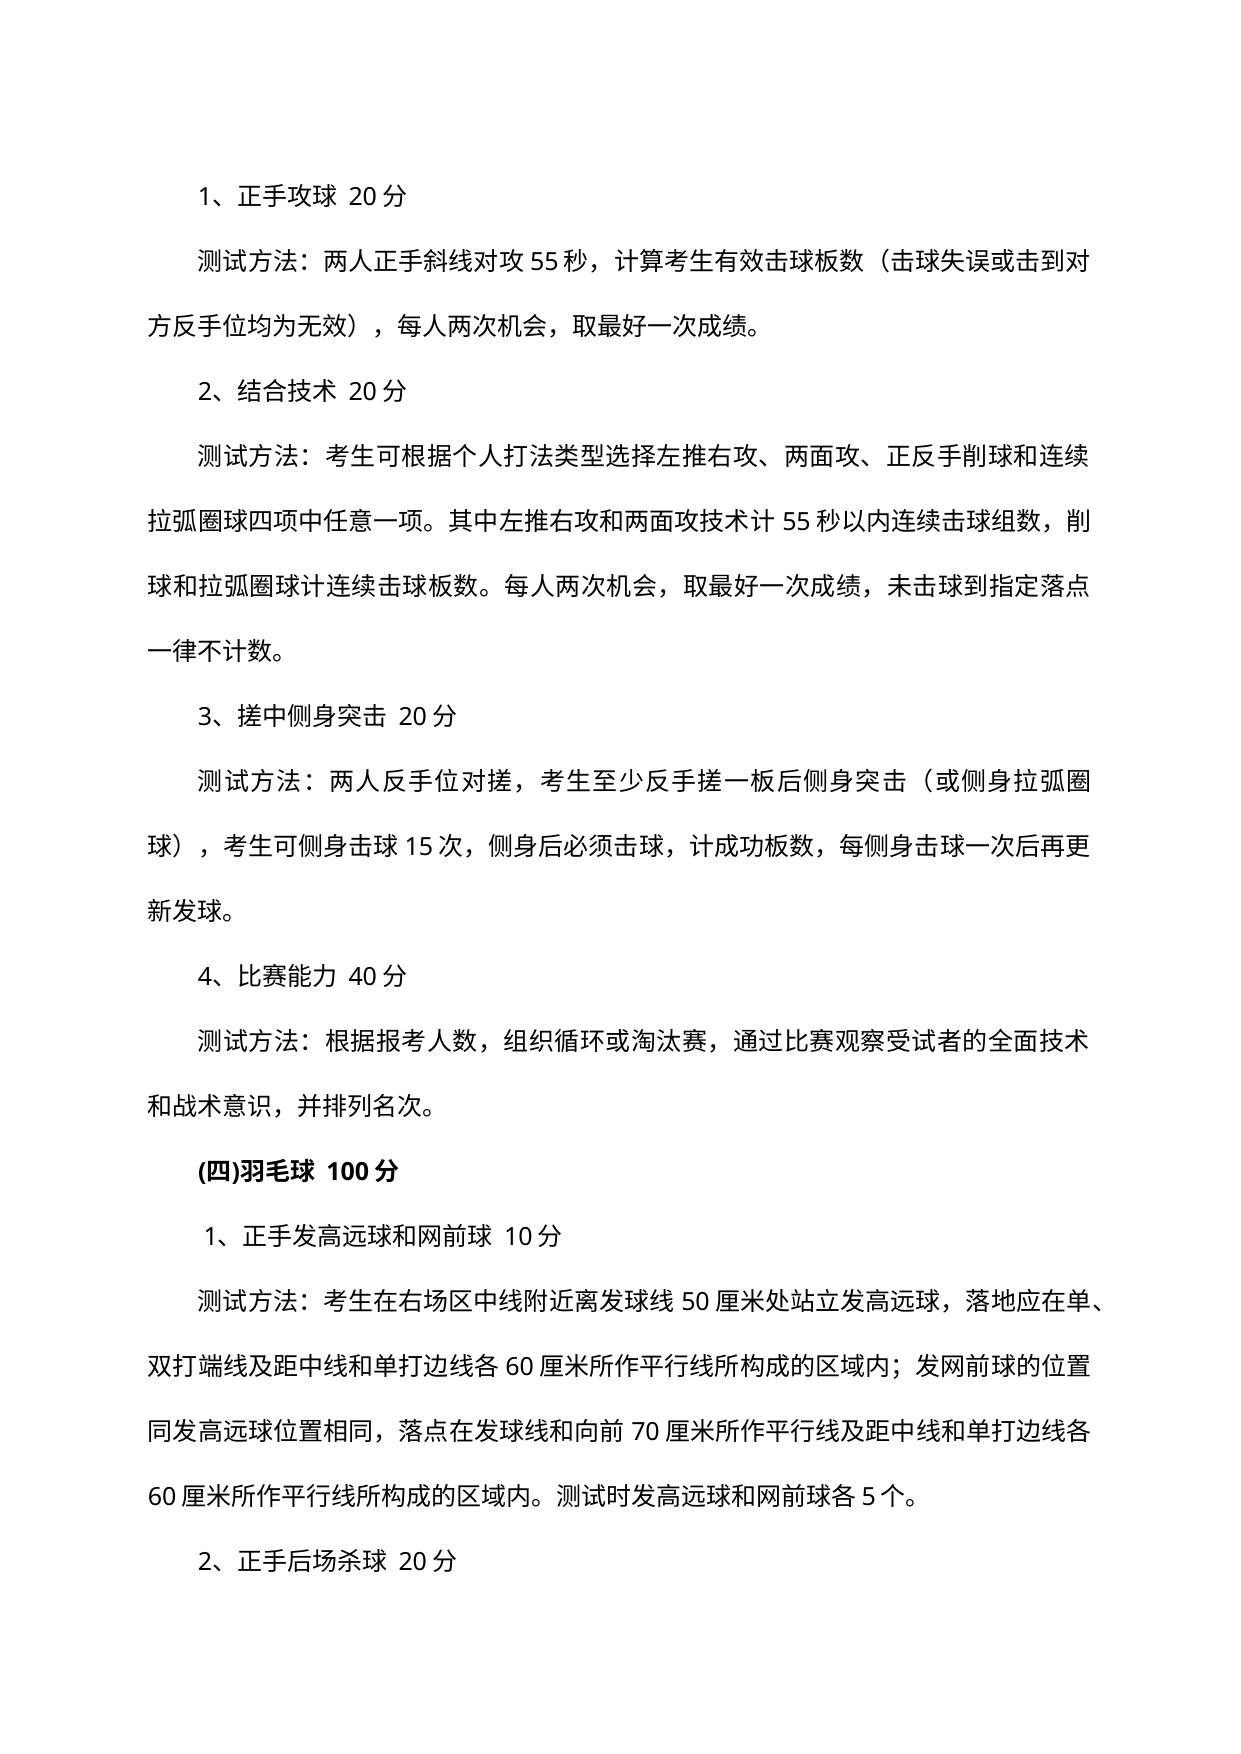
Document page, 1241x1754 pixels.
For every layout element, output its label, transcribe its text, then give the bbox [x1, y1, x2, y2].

text (四)羽毛球 100分 [148, 1137, 1092, 1202]
text 1、正手发高远球和网前球 10分 [148, 1202, 1092, 1267]
text 测试方法：两人正手斜线对攻55秒，计算考生有效击球板数（击球失误或击到对方反手位均为无效），每人两次机会，取最好一次成绩。 [148, 227, 1092, 357]
text 测试方法：考生可根据个人打法类型选择左推右攻、两面攻、正反手削球和连续拉弧圈球四项中任意一项。其中左推右攻和两面攻技术计55秒以内连续击球组数，削球和拉弧圈球计连续击球板数。每人两次机会，取最好一次成绩，未击球到指定落点一律不计数。 [148, 422, 1092, 682]
text 4、比赛能力 40分 [148, 942, 1092, 1007]
text 1、正手攻球 20分 [148, 162, 1092, 227]
text 3、搓中侧身突击 20分 [148, 682, 1092, 747]
text 测试方法：根据报考人数，组织循环或淘汰赛，通过比赛观察受试者的全面技术和战术意识，并排列名次。 [148, 1007, 1092, 1137]
text 测试方法：考生在右场区中线附近离发球线50厘米处站立发高远球，落地应在单、双打端线及距中线和单打边线各60厘米所作平行线所构成的区域内；发网前球的位置同发高远球位置相同，落点在发球线和向前70厘米所作平行线及距中线和单打边线各60厘米所作平行线所构成的区域内。测试时发高远球和网前球各5个。 [148, 1267, 1092, 1527]
text 2、正手后场杀球 20分 [148, 1527, 1092, 1592]
text 2、结合技术 20分 [148, 357, 1092, 422]
text 测试方法：两人反手位对搓，考生至少反手搓一板后侧身突击（或侧身拉弧圈球），考生可侧身击球15次，侧身后必须击球，计成功板数，每侧身击球一次后再更新发球。 [148, 747, 1092, 942]
